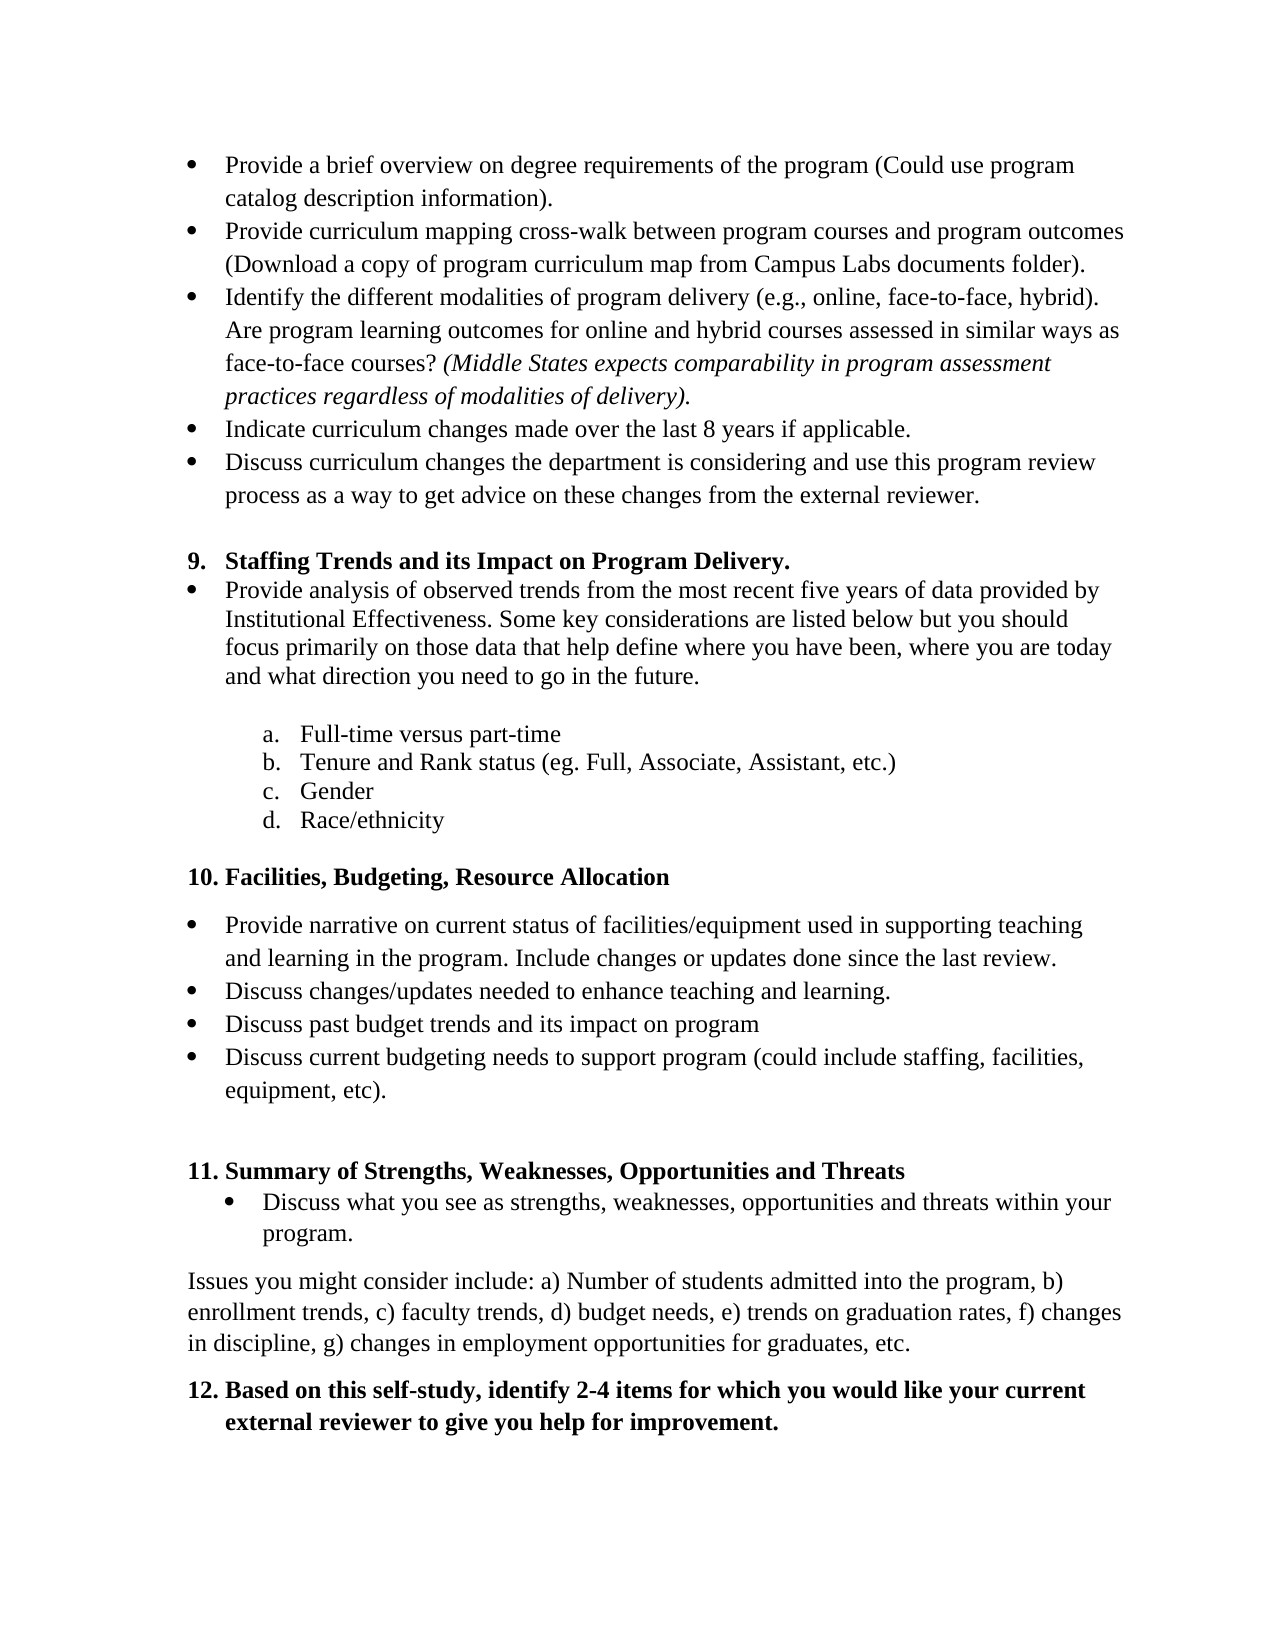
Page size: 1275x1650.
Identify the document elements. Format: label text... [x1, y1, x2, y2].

list Provide narrative on current status of facilities/equipment used in supporting teaching and learning in the program. Include changes or updates done since the last review. [187, 910, 1125, 972]
list Discuss past budget trends and its impact on program [187, 1009, 1125, 1038]
list Discuss what you see as strengths, weaknesses, opportunities and threats within your program. [225, 1187, 1125, 1247]
list Full-time versus part-time [262, 719, 1125, 747]
list Provide analysis of observed trends from the most recent five years of data provided by Institutional Effectiveness. Some key considerations are listed below but you should focus primarily on those data that help define where you have been, where you are today and what direction you need to go in the future. [187, 575, 1125, 690]
list Discuss curriculum changes the department is considering and use this program review process as a way to get advice on these changes from the external reviewer. [187, 447, 1125, 509]
list Staffing Trends and its Impact on Program Delivery. [187, 546, 1125, 575]
list Discuss current budgeting needs to support program (could include staffing, facilities, equipment, etc). [187, 1042, 1125, 1104]
list Provide a brief overview on degree requirements of the program (Could use program catalog description information). [187, 150, 1125, 212]
list Facilities, Budgeting, Resource Allocation [187, 862, 1125, 891]
list Summary of Strengths, Weaknesses, Opportunities and Threats [187, 1156, 1125, 1185]
list Gender [262, 776, 1125, 805]
list Discuss changes/updates needed to enhance teaching and learning. [187, 976, 1125, 1005]
list Provide curriculum mapping cross-walk between program courses and program outcomes (Download a copy of program curriculum map from Campus Labs documents folder). [187, 216, 1125, 278]
list Identify the different modalities of program delivery (e.g., online, face-to-face, hybrid). Are program learning outcomes for online and hybrid courses assessed in similar ways as face-to-face courses? (Middle States expects comparability in program assessment practices regardless of modalities of delivery). [187, 282, 1125, 410]
list Tenure and Rank status (eg. Full, Associate, Assistant, etc.) [262, 747, 1125, 776]
list Based on this self-study, identify 2-4 items for which you would like your current external reviewer to give you help for improvement. [187, 1376, 1125, 1435]
text Issues you might consider include: a) Number of students admitted into the program, b) enrollment trends, c) faculty trends, d) budget needs, e) trends on graduation rates, f) changes in discipline, g) changes in employment opportunities for graduates, etc. [187, 1266, 1125, 1357]
list Race/ethnicity [262, 805, 1125, 834]
list Indicate curriculum changes made over the last 8 years if applicable. [187, 414, 1125, 443]
